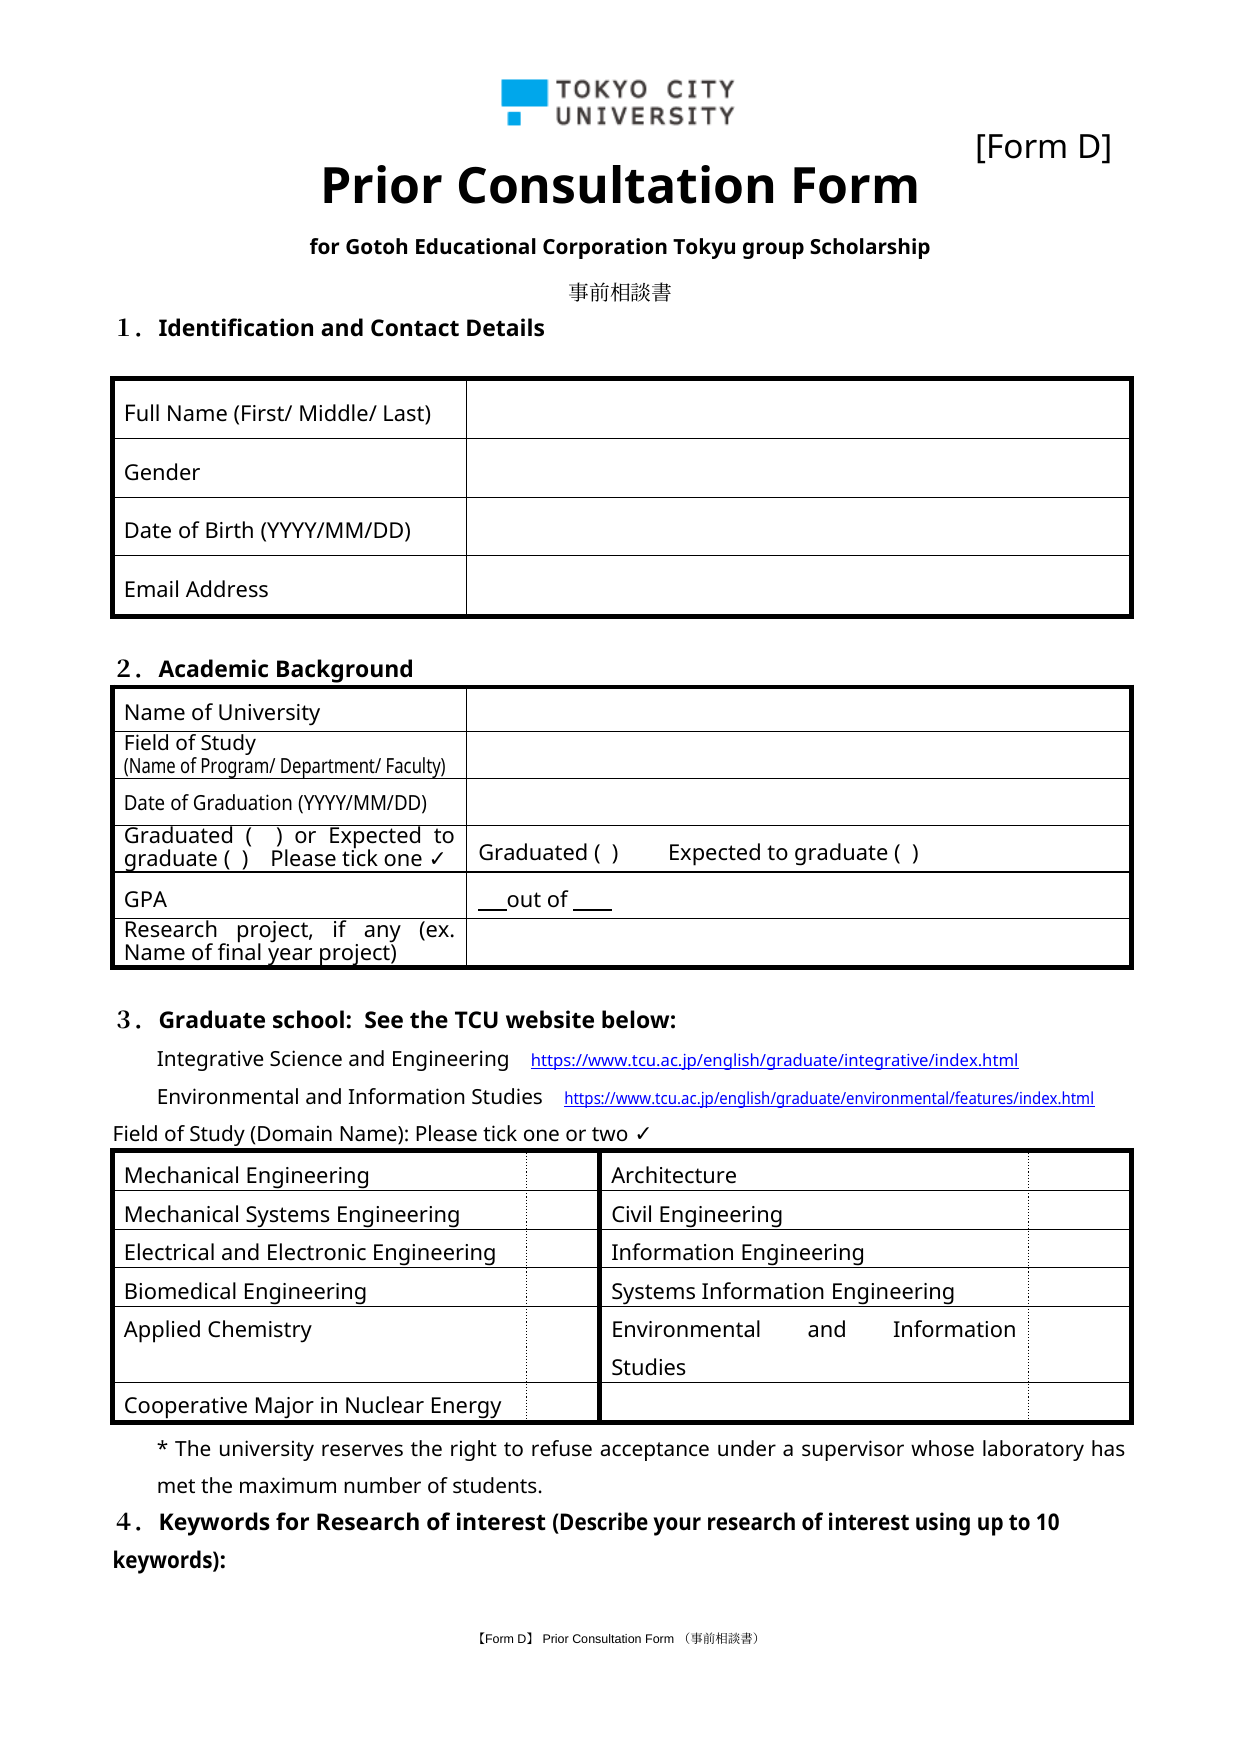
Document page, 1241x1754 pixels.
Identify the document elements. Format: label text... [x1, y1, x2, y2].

table_cell Civil Engineering [602, 1191, 1028, 1229]
table_header Architecture [602, 1153, 1028, 1190]
text * The university reserves the right to refuse acceptance under a supervisor whose laboratory has met the maximum number of students. [157, 1425, 1128, 1500]
text Environmental and Information Studies https://www.tcu.ac.jp/english/graduate/environmental/features/index.html [157, 1073, 1128, 1110]
table_cell [1028, 1268, 1129, 1306]
table_header Mechanical Engineering [115, 1153, 526, 1190]
table_cell Date of Graduation (YYYY/MM/DD) [115, 779, 466, 824]
table_cell [467, 439, 1129, 497]
table_cell [526, 1307, 597, 1382]
table_cell Email Address [115, 556, 466, 614]
table_cell [467, 779, 1129, 824]
table_cell Information Engineering [602, 1230, 1028, 1267]
text １．Identification and Contact Details [112, 310, 1128, 343]
table_header [526, 1153, 597, 1190]
table_cell Gender [115, 439, 466, 497]
list Prior Consultation Form [112, 150, 1128, 218]
text ４．Keywords for Research of interest (Describe your research of interest using up to 10 keywords): [112, 1500, 1128, 1575]
table_cell Biomedical Engineering [115, 1268, 526, 1306]
table_cell Environmental and Information Studies [602, 1307, 1028, 1382]
table_cell out of [467, 873, 1129, 918]
table_cell [1028, 1230, 1129, 1267]
table_cell [1028, 1383, 1129, 1420]
table_cell Applied Chemistry [115, 1307, 526, 1382]
list 事前相談書 [112, 264, 1128, 310]
table_cell [1028, 1307, 1129, 1382]
text ２．Academic Background [112, 647, 1128, 684]
table_cell [526, 1268, 597, 1306]
table_cell [467, 732, 1129, 778]
table_cell [602, 1383, 1028, 1420]
table_cell Cooperative Major in Nuclear Energy [115, 1383, 526, 1420]
table_cell [467, 556, 1129, 614]
table_header Name of University [115, 689, 466, 731]
table_header [467, 689, 1129, 731]
table_cell Graduated ( ) or Expected to graduate ( ) Please tick one ✓ [115, 826, 466, 871]
table_cell [526, 1230, 597, 1267]
picture [501, 59, 739, 131]
table_cell [526, 1383, 597, 1420]
table_header [1028, 1153, 1129, 1190]
table_cell Research project, if any (ex. Name of final year project) [115, 919, 466, 965]
table_cell GPA [115, 873, 466, 918]
table_header Full Name (First/ Middle/ Last) [115, 381, 466, 438]
table_cell Graduated ( ) Expected to graduate ( ) [467, 826, 1129, 871]
list for Gotoh Educational Corporation Tokyu group Scholarship [112, 218, 1128, 264]
text ３．Graduate school: See the TCU website below: [112, 998, 1128, 1035]
table_cell [467, 498, 1129, 555]
table_cell [1028, 1191, 1129, 1229]
text Field of Study (Domain Name): Please tick one or two ✓ [112, 1110, 1128, 1148]
table_cell [526, 1191, 597, 1229]
table_cell [467, 919, 1129, 965]
text Integrative Science and Engineering https://www.tcu.ac.jp/english/graduate/integrative/index.html [157, 1035, 1128, 1073]
table_cell Electrical and Electronic Engineering [115, 1230, 526, 1267]
table_cell Systems Information Engineering [602, 1268, 1028, 1306]
table_header [467, 381, 1129, 438]
table_cell Mechanical Systems Engineering [115, 1191, 526, 1229]
table_cell Field of Study (Name of Program/ Department/ Faculty) [115, 732, 466, 778]
table_cell Date of Birth (YYYY/MM/DD) [115, 498, 466, 555]
